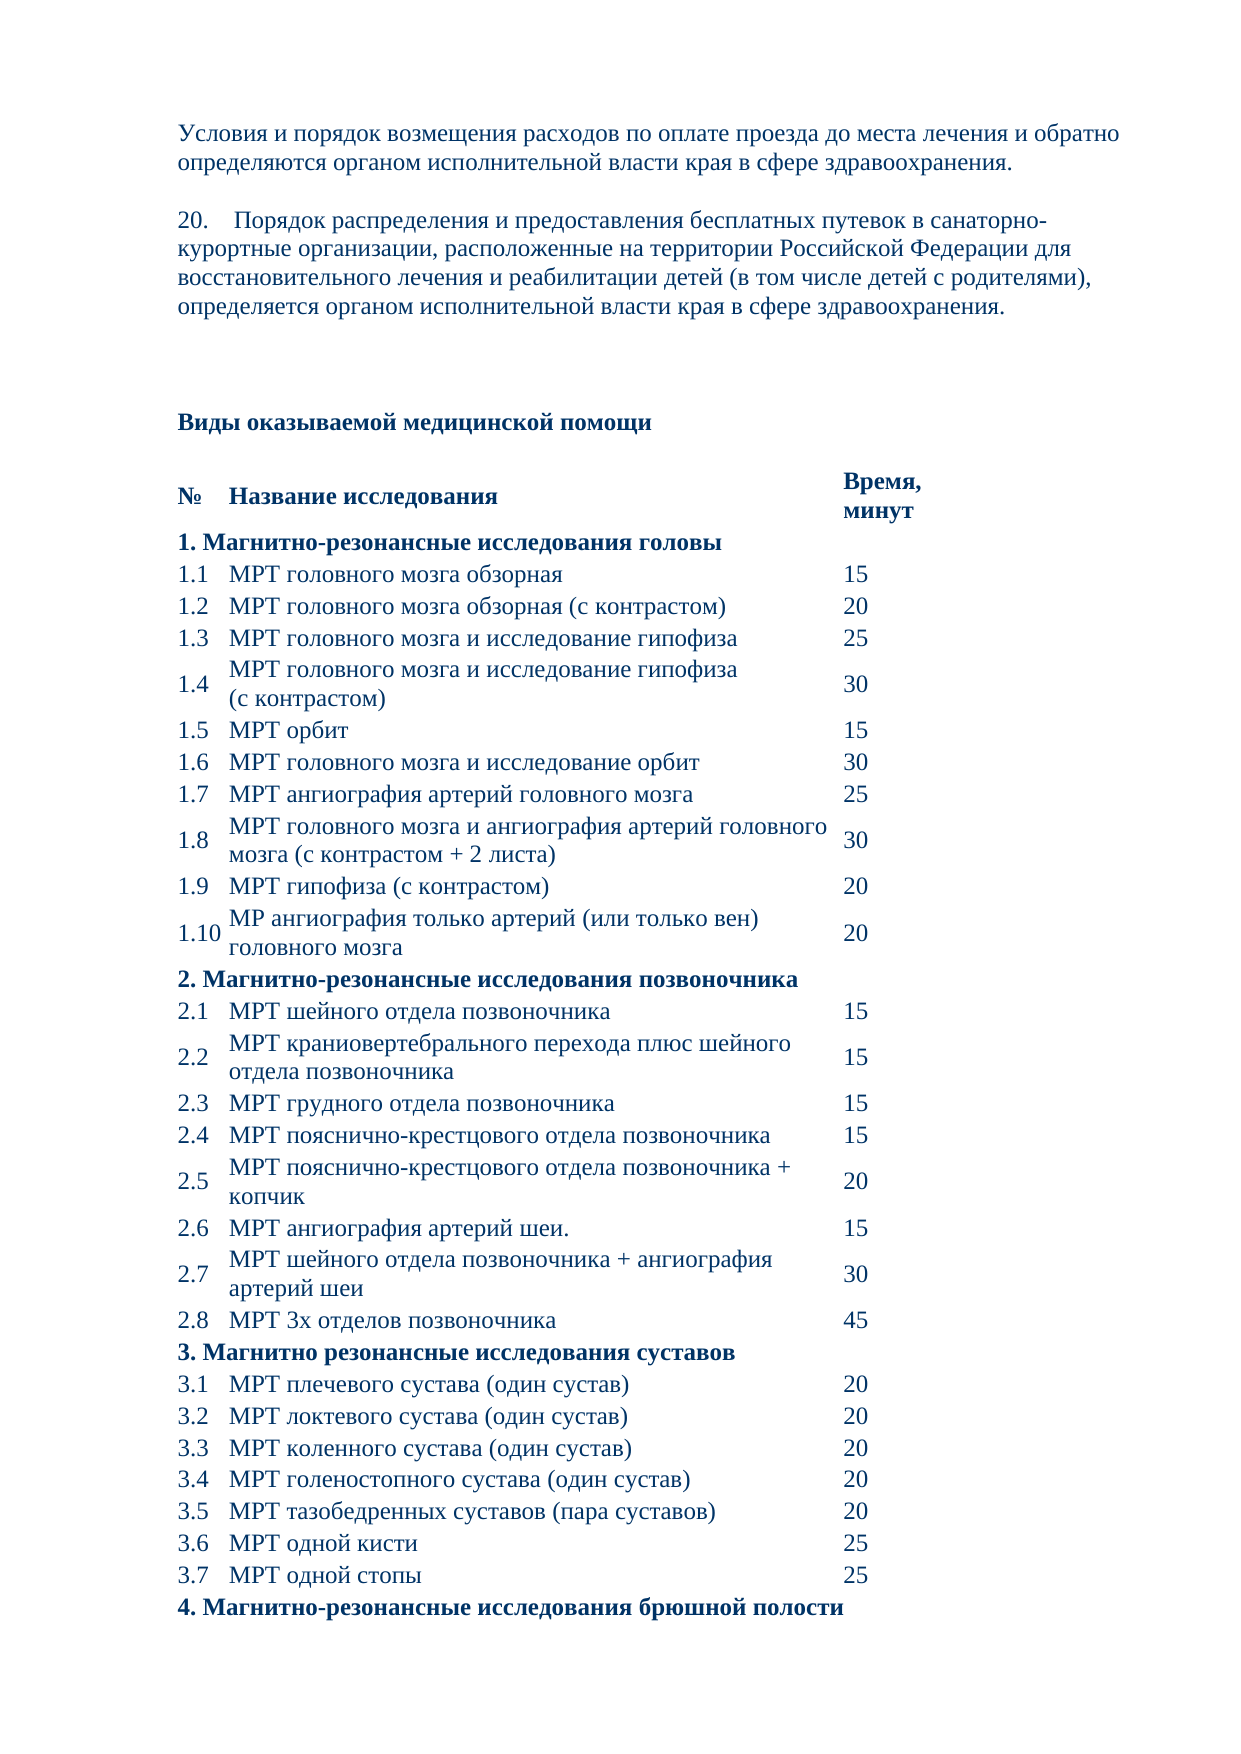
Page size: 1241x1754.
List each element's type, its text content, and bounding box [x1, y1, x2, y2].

table_cell МРТ головного мозга обзорная (с контрастом) [227, 589, 842, 621]
table_cell 20 [842, 1495, 993, 1527]
table_cell 15 [842, 1119, 993, 1150]
table_cell 15 [842, 1026, 993, 1087]
table_cell 3. Магнитно резонансные исследования суставов [176, 1335, 993, 1367]
table_cell 30 [842, 745, 993, 777]
table_cell 20 [842, 1150, 993, 1211]
table_cell Название исследования [227, 465, 842, 525]
table_cell 1.7 [176, 777, 227, 809]
table_cell 2.6 [176, 1211, 227, 1243]
table_cell МРТ головного мозга и исследование гипофиза (с контрастом) [227, 653, 842, 713]
table_cell 30 [842, 653, 993, 713]
table_cell 25 [842, 777, 993, 809]
table_cell 3.4 [176, 1463, 227, 1495]
table_cell МРТ 3х отделов позвоночника [227, 1304, 842, 1335]
table_cell № [176, 465, 227, 525]
table_cell 20 [842, 902, 993, 962]
table_cell МРТ гипофиза (с контрастом) [227, 870, 842, 902]
table_cell МРТ орбит [227, 714, 842, 745]
table_cell 1.3 [176, 621, 227, 653]
table_cell МРТ пояснично-крестцового отдела позвоночника + копчик [227, 1150, 842, 1211]
table_cell 2.4 [176, 1119, 227, 1150]
table_cell МРТ краниовертебрального перехода плюс шейного отдела позвоночника [227, 1026, 842, 1087]
table_cell 15 [842, 557, 993, 589]
table_cell 2.8 [176, 1304, 227, 1335]
table_cell 20 [842, 870, 993, 902]
table_cell 20 [842, 1367, 993, 1399]
table_cell 20 [842, 1463, 993, 1495]
table_cell 1. Магнитно-резонансные исследования головы [176, 525, 993, 557]
table_cell 3.7 [176, 1559, 227, 1590]
table_cell МРТ пояснично-крестцового отдела позвоночника [227, 1119, 842, 1150]
table_cell МРТ ангиография артерий головного мозга [227, 777, 842, 809]
table_cell 1.8 [176, 809, 227, 870]
table_cell 25 [842, 621, 993, 653]
table_cell МРТ головного мозга и исследование гипофиза [227, 621, 842, 653]
table_cell МРТ головного мозга обзорная [227, 557, 842, 589]
table_cell 1.1 [176, 557, 227, 589]
text 20. Порядок распределения и предоставления бесплатных путевок в санаторно-курортные организации, расположенные на территории Российской Федерации для восстановительного лечения и реабилитации детей (в том числе детей с родителями), определяется органом исполнительной власти края в сфере здравоохранения. [177, 205, 1152, 320]
table_cell МРТ коленного сустава (один сустав) [227, 1431, 842, 1463]
table_cell 25 [842, 1527, 993, 1558]
table_cell Время, минут [842, 465, 993, 525]
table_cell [176, 1590, 993, 1622]
table_cell 3.2 [176, 1399, 227, 1431]
table_cell МРТ одной стопы [227, 1559, 842, 1590]
table_cell 3.3 [176, 1431, 227, 1463]
table_cell 20 [842, 589, 993, 621]
table_cell 1.6 [176, 745, 227, 777]
table_cell 1.4 [176, 653, 227, 713]
table_cell 2.1 [176, 994, 227, 1026]
table_cell 2.7 [176, 1243, 227, 1303]
table_cell 2.5 [176, 1150, 227, 1211]
table_cell 25 [842, 1559, 993, 1590]
table_cell 2. Магнитно-резонансные исследования позвоночника [176, 962, 993, 994]
table_cell 45 [842, 1304, 993, 1335]
table_cell 15 [842, 1211, 993, 1243]
text Условия и порядок возмещения расходов по оплате проезда до места лечения и обратно определяются органом исполнительной власти края в сфере здравоохранения. [177, 118, 1152, 176]
table_cell МР ангиография только артерий (или только вен) головного мозга [227, 902, 842, 962]
text Виды оказываемой медицинской помощи [177, 407, 1152, 436]
table_cell МРТ голеностопного сустава (один сустав) [227, 1463, 842, 1495]
table_cell МРТ шейного отдела позвоночника [227, 994, 842, 1026]
table_cell 1.2 [176, 589, 227, 621]
table_cell 2.2 [176, 1026, 227, 1087]
table_cell 2.3 [176, 1087, 227, 1118]
table_cell МРТ ангиография артерий шеи. [227, 1211, 842, 1243]
table_cell МРТ одной кисти [227, 1527, 842, 1558]
table_cell МРТ головного мозга и ангиография артерий головного мозга (с контрастом + 2 листа) [227, 809, 842, 870]
table_cell 3.1 [176, 1367, 227, 1399]
table_cell 15 [842, 994, 993, 1026]
table_cell 30 [842, 809, 993, 870]
table_cell 1.5 [176, 714, 227, 745]
table_cell 15 [842, 1087, 993, 1118]
table_cell МРТ локтевого сустава (один сустав) [227, 1399, 842, 1431]
table_cell 3.5 [176, 1495, 227, 1527]
table_cell 20 [842, 1399, 993, 1431]
table_cell 30 [842, 1243, 993, 1303]
table_cell 1.10 [176, 902, 227, 962]
table_cell МРТ грудного отдела позвоночника [227, 1087, 842, 1118]
table_cell МРТ шейного отдела позвоночника + ангиография артерий шеи [227, 1243, 842, 1303]
table_cell МРТ тазобедренных суставов (пара суставов) [227, 1495, 842, 1527]
table_cell 20 [842, 1431, 993, 1463]
table_cell 1.9 [176, 870, 227, 902]
table_cell 3.6 [176, 1527, 227, 1558]
table_cell МРТ головного мозга и исследование орбит [227, 745, 842, 777]
table_cell 15 [842, 714, 993, 745]
table_cell МРТ плечевого сустава (один сустав) [227, 1367, 842, 1399]
